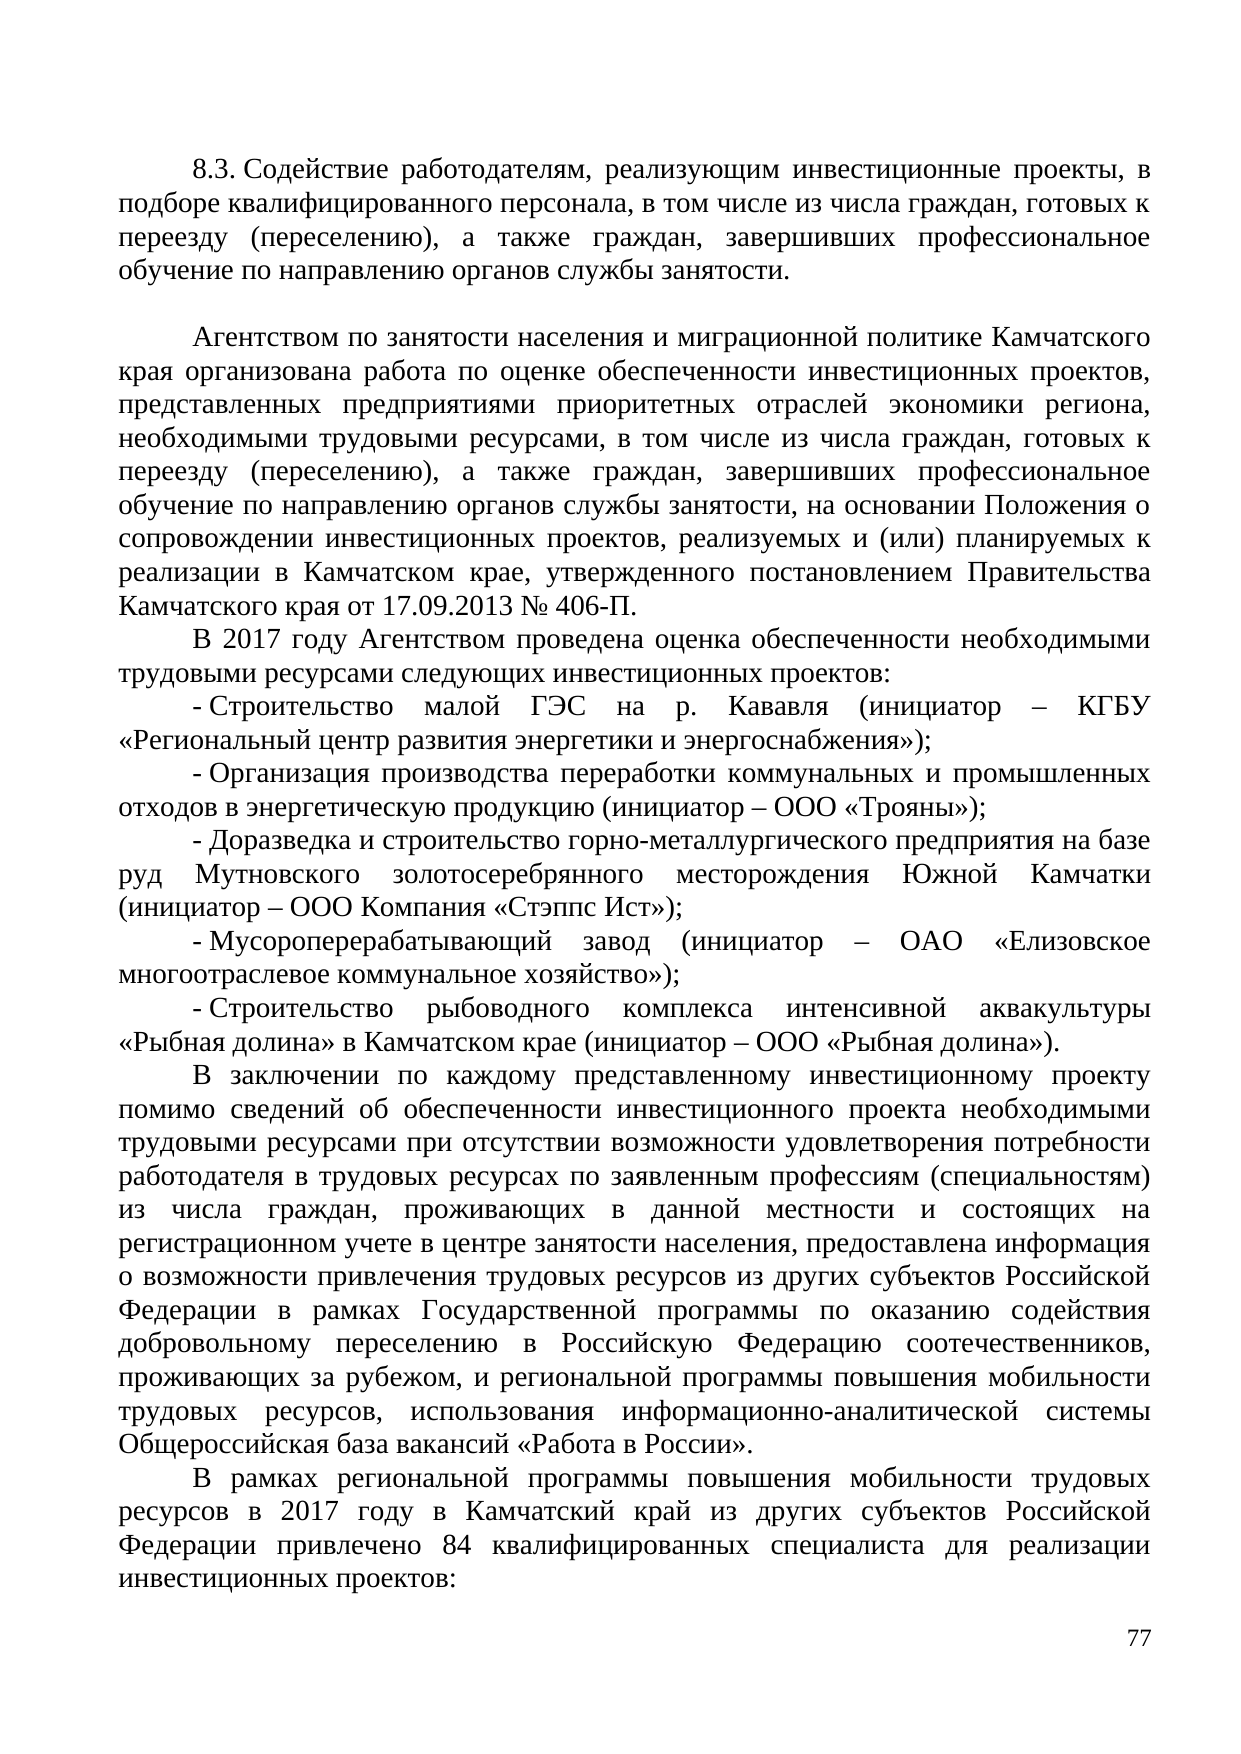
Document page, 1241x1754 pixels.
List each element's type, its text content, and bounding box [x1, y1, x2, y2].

text В 2017 году Агентством проведена оценка обеспеченности необходимыми трудовыми ресурсами следующих инвестиционных проектов: [118, 621, 1152, 688]
text Агентством по занятости населения и миграционной политике Камчатского края организована работа по оценке обеспеченности инвестиционных проектов, представленных предприятиями приоритетных отраслей экономики региона, необходимыми трудовыми ресурсами, в том числе из числа граждан, готовых к переезду (переселению), а также граждан, завершивших профессиональное обучение по направлению органов службы занятости, на основании Положения о сопровождении инвестиционных проектов, реализуемых и (или) планируемых к реализации в Камчатском крае, утвержденного постановлением Правительства Камчатского края от 17.09.2013 № 406-П. [118, 319, 1152, 621]
text В заключении по каждому представленному инвестиционному проекту помимо сведений об обеспеченности инвестиционного проекта необходимыми трудовыми ресурсами при отсутствии возможности удовлетворения потребности работодателя в трудовых ресурсах по заявленным профессиям (специальностям) из числа граждан, проживающих в данной местности и состоящих на регистрационном учете в центре занятости населения, предоставлена информация о возможности привлечения трудовых ресурсов из других субъектов Российской Федерации в рамках Государственной программы по оказанию содействия добровольному переселению в Российскую Федерацию соотечественников, проживающих за рубежом, и региональной программы повышения мобильности трудовых ресурсов, использования информационно-аналитической системы Общероссийская база вакансий «Работа в России». [118, 1057, 1152, 1460]
text - Доразведка и строительство горно-металлургического предприятия на базе руд Мутновского золотосеребрянного месторождения Южной Камчатки (инициатор – ООО Компания «Стэппс Ист»); [118, 822, 1152, 923]
text - Строительство малой ГЭС на р. Кававля (инициатор – КГБУ «Региональный центр развития энергетики и энергоснабжения»); [118, 688, 1152, 755]
text - Мусороперерабатывающий завод (инициатор – ОАО «Елизовское многоотраслевое коммунальное хозяйство»); [118, 923, 1152, 990]
text 8.3. Содействие работодателям, реализующим инвестиционные проекты, в подборе квалифицированного персонала, в том числе из числа граждан, готовых к переезду (переселению), а также граждан, завершивших профессиональное обучение по направлению органов службы занятости. [118, 152, 1152, 286]
text - Строительство рыбоводного комплекса интенсивной аквакультуры «Рыбная долина» в Камчатском крае (инициатор – ООО «Рыбная долина»). [118, 990, 1152, 1057]
text - Организация производства переработки коммунальных и промышленных отходов в энергетическую продукцию (инициатор – ООО «Трояны»); [118, 755, 1152, 822]
text В рамках региональной программы повышения мобильности трудовых ресурсов в 2017 году в Камчатский край из других субъектов Российской Федерации привлечено 84 квалифицированных специалиста для реализации инвестиционных проектов: [118, 1460, 1152, 1594]
